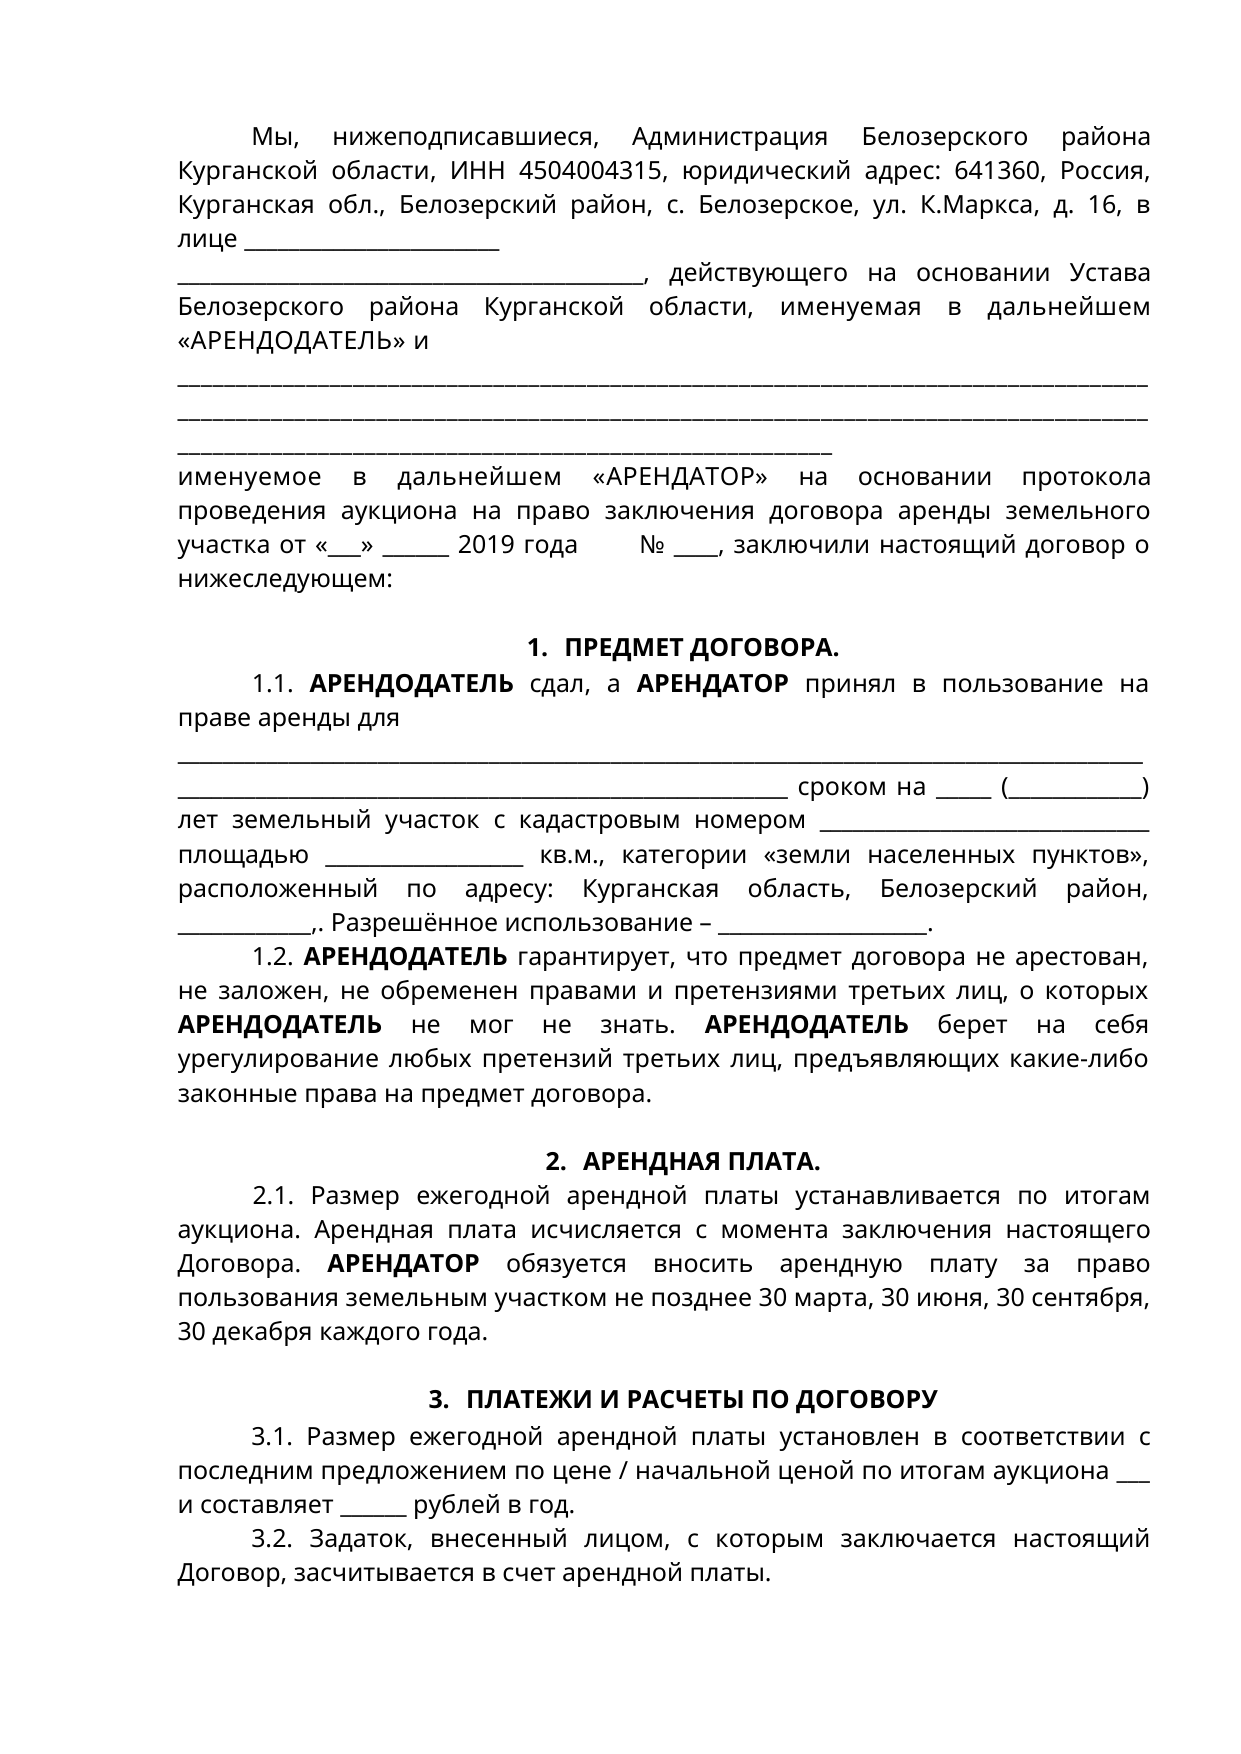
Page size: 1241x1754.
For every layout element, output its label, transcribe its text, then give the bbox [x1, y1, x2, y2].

list ПЛАТЕЖИ И РАСЧЕТЫ ПО ДОГОВОРУ [215, 1382, 1152, 1416]
text ______________________________________________________________________________________________________________________________________________________________________________________________________________________________ [177, 357, 1152, 459]
text 3.1. Размер ежегодной арендной платы установлен в соответствии с последним предложением по цене / начальной ценой по итогам аукциона ___ и составляет ______ рублей в год. [177, 1418, 1152, 1521]
text Мы, нижеподписавшиеся, Администрация Белозерского района Курганской области, ИНН 4504004315, юридический адрес: 641360, Россия, Курганская обл., Белозерский район, с. Белозерское, ул. К.Маркса, д. 16, в лице _______________________ [177, 118, 1152, 254]
text ______________________________________________________________________________________________________________________________________________ сроком на _____ (____________) лет земельный участок с кадастровым номером ______________________________ площадью __________________ кв.м., категории «земли населенных пунктов», расположенный по адресу: Курганская область, Белозерский район, ____________,. Разрешённое использование – ___________________. [178, 734, 1149, 938]
text 1.1. АРЕНДОДАТЕЛЬ сдал, а АРЕНДАТОР принял в пользование на праве аренды для [178, 665, 1149, 733]
text 3.2. Задаток, внесенный лицом, с которым заключается настоящий Договор, засчитывается в счет арендной платы. [177, 1521, 1152, 1589]
list АРЕНДНАЯ ПЛАТА. [215, 1143, 1152, 1177]
text 2.1. Размер ежегодной арендной платы устанавливается по итогам аукциона. Арендная плата исчисляется с момента заключения настоящего Договора. АРЕНДАТОР обязуется вносить арендную плату за право пользования земельным участком не позднее 30 марта, 30 июня, 30 сентября, 30 декабря каждого года. [177, 1177, 1152, 1348]
text __________________________________________, действующего на основании Устава Белозерского района Курганской области, именуемая в дальнейшем «АРЕНДОДАТЕЛЬ» и [177, 254, 1152, 357]
list ПРЕДМЕТ ДОГОВОРА. [215, 629, 1152, 663]
text именуемое в дальнейшем «АРЕНДАТОР» на основании протокола проведения аукциона на право заключения договора аренды земельного участка от «___» ______ 2019 года № ____, заключили настоящий договор о нижеследующем: [177, 459, 1152, 595]
text 1.2. АРЕНДОДАТЕЛЬ гарантирует, что предмет договора не арестован, не заложен, не обременен правами и претензиями третьих лиц, о которых АРЕНДОДАТЕЛЬ не мог не знать. АРЕНДОДАТЕЛЬ берет на себя урегулирование любых претензий третьих лиц, предъявляющих какие-либо законные права на предмет договора. [178, 939, 1149, 1109]
